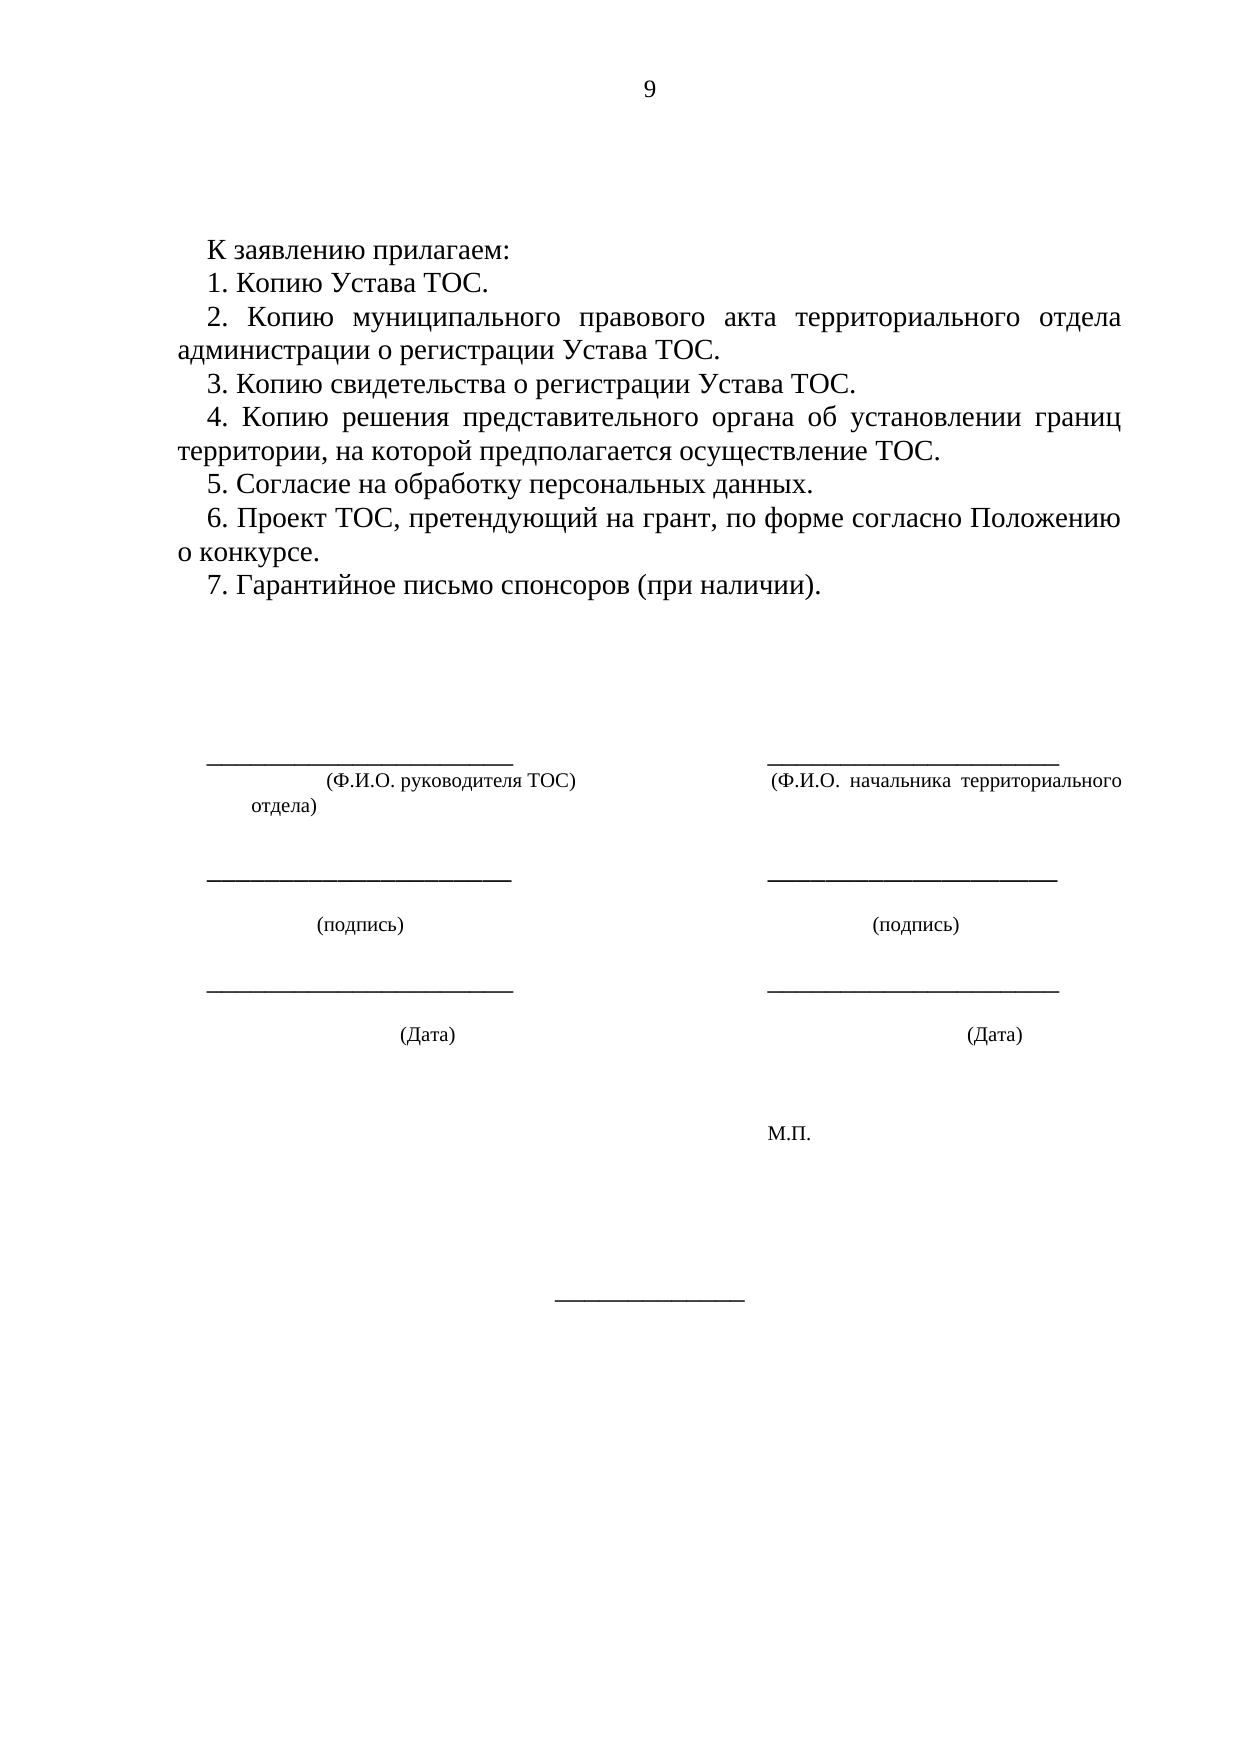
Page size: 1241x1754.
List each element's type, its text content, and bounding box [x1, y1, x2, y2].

text _____________________ ____________________ [177, 962, 1122, 996]
text М.П. [177, 1121, 1122, 1145]
text 7. Гарантийное письмо спонсоров (при наличии). [177, 567, 1122, 601]
text (Дата) (Дата) [325, 1021, 1122, 1046]
text 2. Копию муниципального правового акта территориального отдела администрации о регистрации Устава ТОС. [177, 299, 1122, 366]
text 1. Копию Устава ТОС. [177, 265, 1122, 299]
text 5. Согласие на обработку персональных данных. [177, 467, 1122, 500]
text _____________ [177, 1272, 1122, 1305]
text (Ф.И.О. руководителя ТОС) (Ф.И.О. начальника территориального отдела) [251, 768, 1122, 817]
text 3. Копию свидетельства о регистрации Устава ТОС. [177, 366, 1122, 399]
text _____________________ ____________________ [177, 735, 1122, 768]
text 4. Копию решения представительного органа об установлении границ территории, на которой предполагается осуществление ТОС. [177, 399, 1122, 467]
text 6. Проект ТОС, претендующий на грант, по форме согласно Положению о конкурсе. [177, 500, 1122, 567]
text К заявлению прилагаем: [177, 232, 1122, 265]
text _____________________ ____________________ [177, 850, 1122, 886]
text (подпись) (подпись) [177, 912, 1122, 936]
